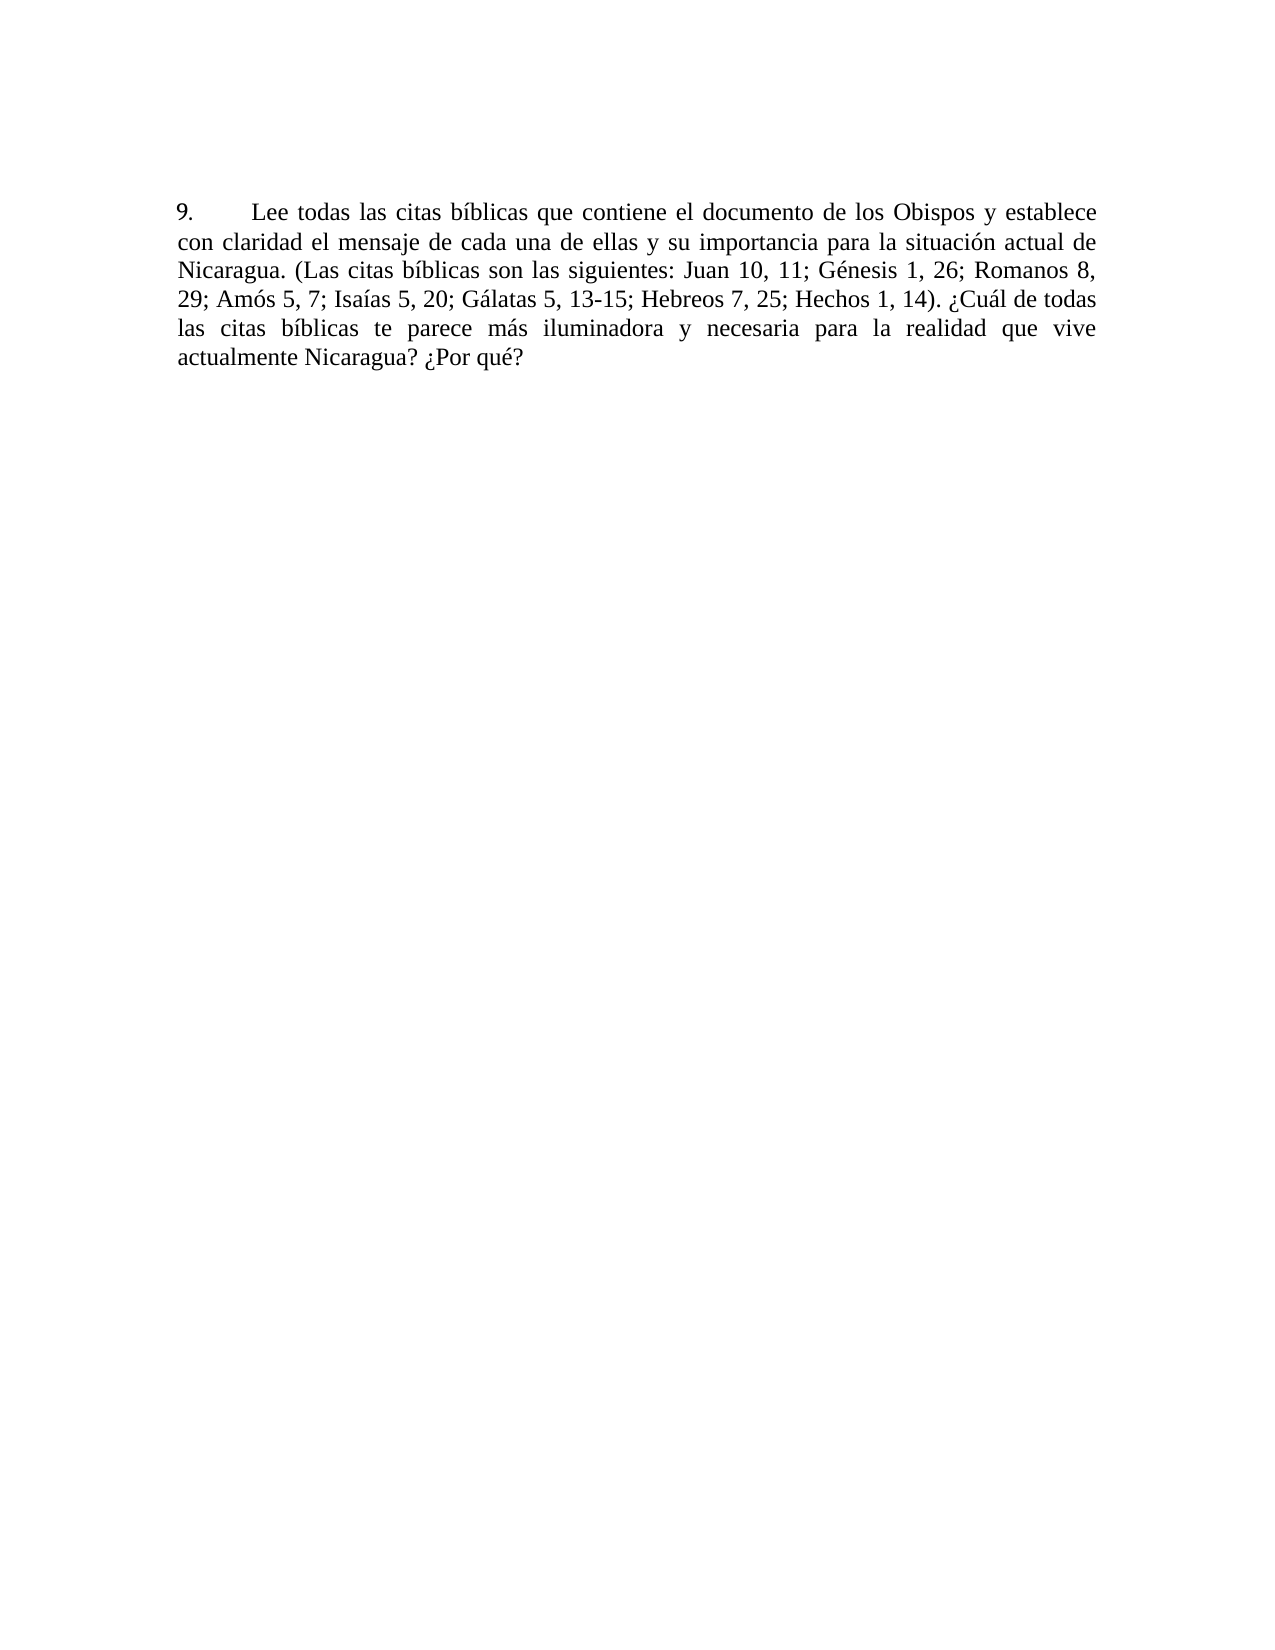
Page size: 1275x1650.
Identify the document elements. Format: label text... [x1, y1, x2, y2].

list Lee todas las citas bíblicas que contiene el documento de los Obispos y establece con claridad el mensaje de cada una de ellas y su importancia para la situación actual de Nicaragua. (Las citas bíblicas son las siguientes: Juan 10, 11; Génesis 1, 26; Romanos 8, 29; Amós 5, 7; Isaías 5, 20; Gálatas 5, 13-15; Hebreos 7, 25; Hechos 1, 14). ¿Cuál de todas las citas bíblicas te parece más iluminadora y necesaria para la realidad que vive actualmente Nicaragua? ¿Por qué? [176, 197, 1098, 371]
